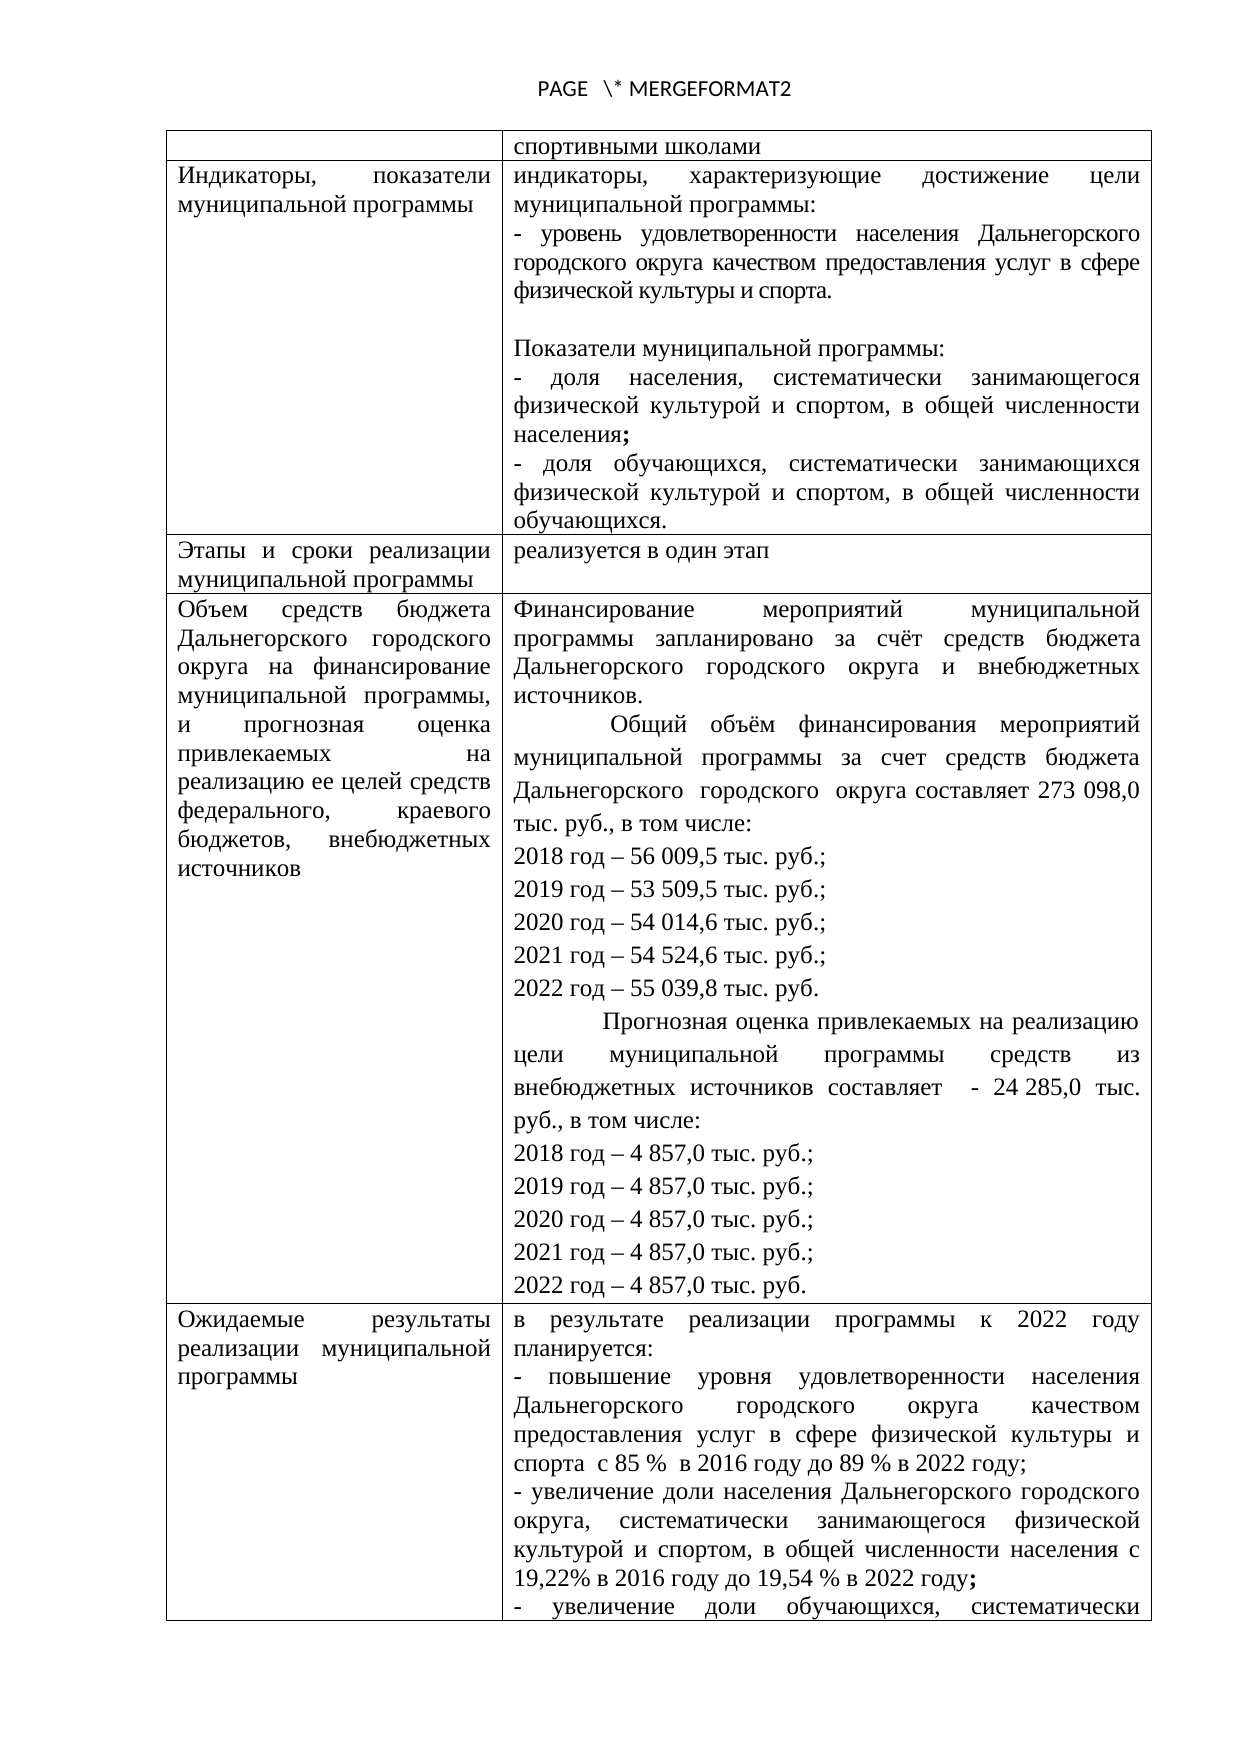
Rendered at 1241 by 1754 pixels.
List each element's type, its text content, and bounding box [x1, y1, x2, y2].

table_cell Индикаторы, показатели муниципальной программы [167, 161, 502, 534]
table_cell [167, 1304, 502, 1620]
table_cell индикаторы, характеризующие достижение цели муниципальной программы: - уровень удовлетворенности населения Дальнегорского городского округа качеством предоставления услуг в сфере физической культуры и спорта. Показатели муниципальной программы: - доля населения, систематически занимающегося физической культурой и спортом, в общей численности населения; - доля обучающихся, систематически занимающихся физической культурой и спортом, в общей численности обучающихся. [503, 161, 1151, 534]
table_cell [167, 131, 502, 159]
table_cell Объем средств бюджета Дальнегорского городского округа на финансирование муниципальной программы, и прогнозная оценка привлекаемых на реализацию ее целей средств федерального, краевого бюджетов, внебюджетных источников [167, 594, 502, 1303]
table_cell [503, 1304, 1151, 1620]
table_cell Финансирование мероприятий муниципальной программы запланировано за счёт средств бюджета Дальнегорского городского округа и внебюджетных источников. Общий объём финансирования мероприятий муниципальной программы за счет средств бюджета Дальнегорского городского округа составляет 273 098,0 тыс. руб., в том числе: 2018 год – 56 009,5 тыс. руб.; 2019 год – 53 509,5 тыс. руб.; 2020 год – 54 014,6 тыс. руб.; 2021 год – 54 524,6 тыс. руб.; 2022 год – 55 039,8 тыс. руб. Прогнозная оценка привлекаемых на реализацию цели муниципальной программы средств из внебюджетных источников составляет - 24 285,0 тыс. руб., в том числе: 2018 год – 4 857,0 тыс. руб.; 2019 год – 4 857,0 тыс. руб.; 2020 год – 4 857,0 тыс. руб.; 2021 год – 4 857,0 тыс. руб.; 2022 год – 4 857,0 тыс. руб. [503, 594, 1151, 1303]
table_cell Этапы и сроки реализации муниципальной программы [167, 535, 502, 593]
table_cell реализуется в один этап [503, 535, 1151, 593]
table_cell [503, 131, 1151, 159]
